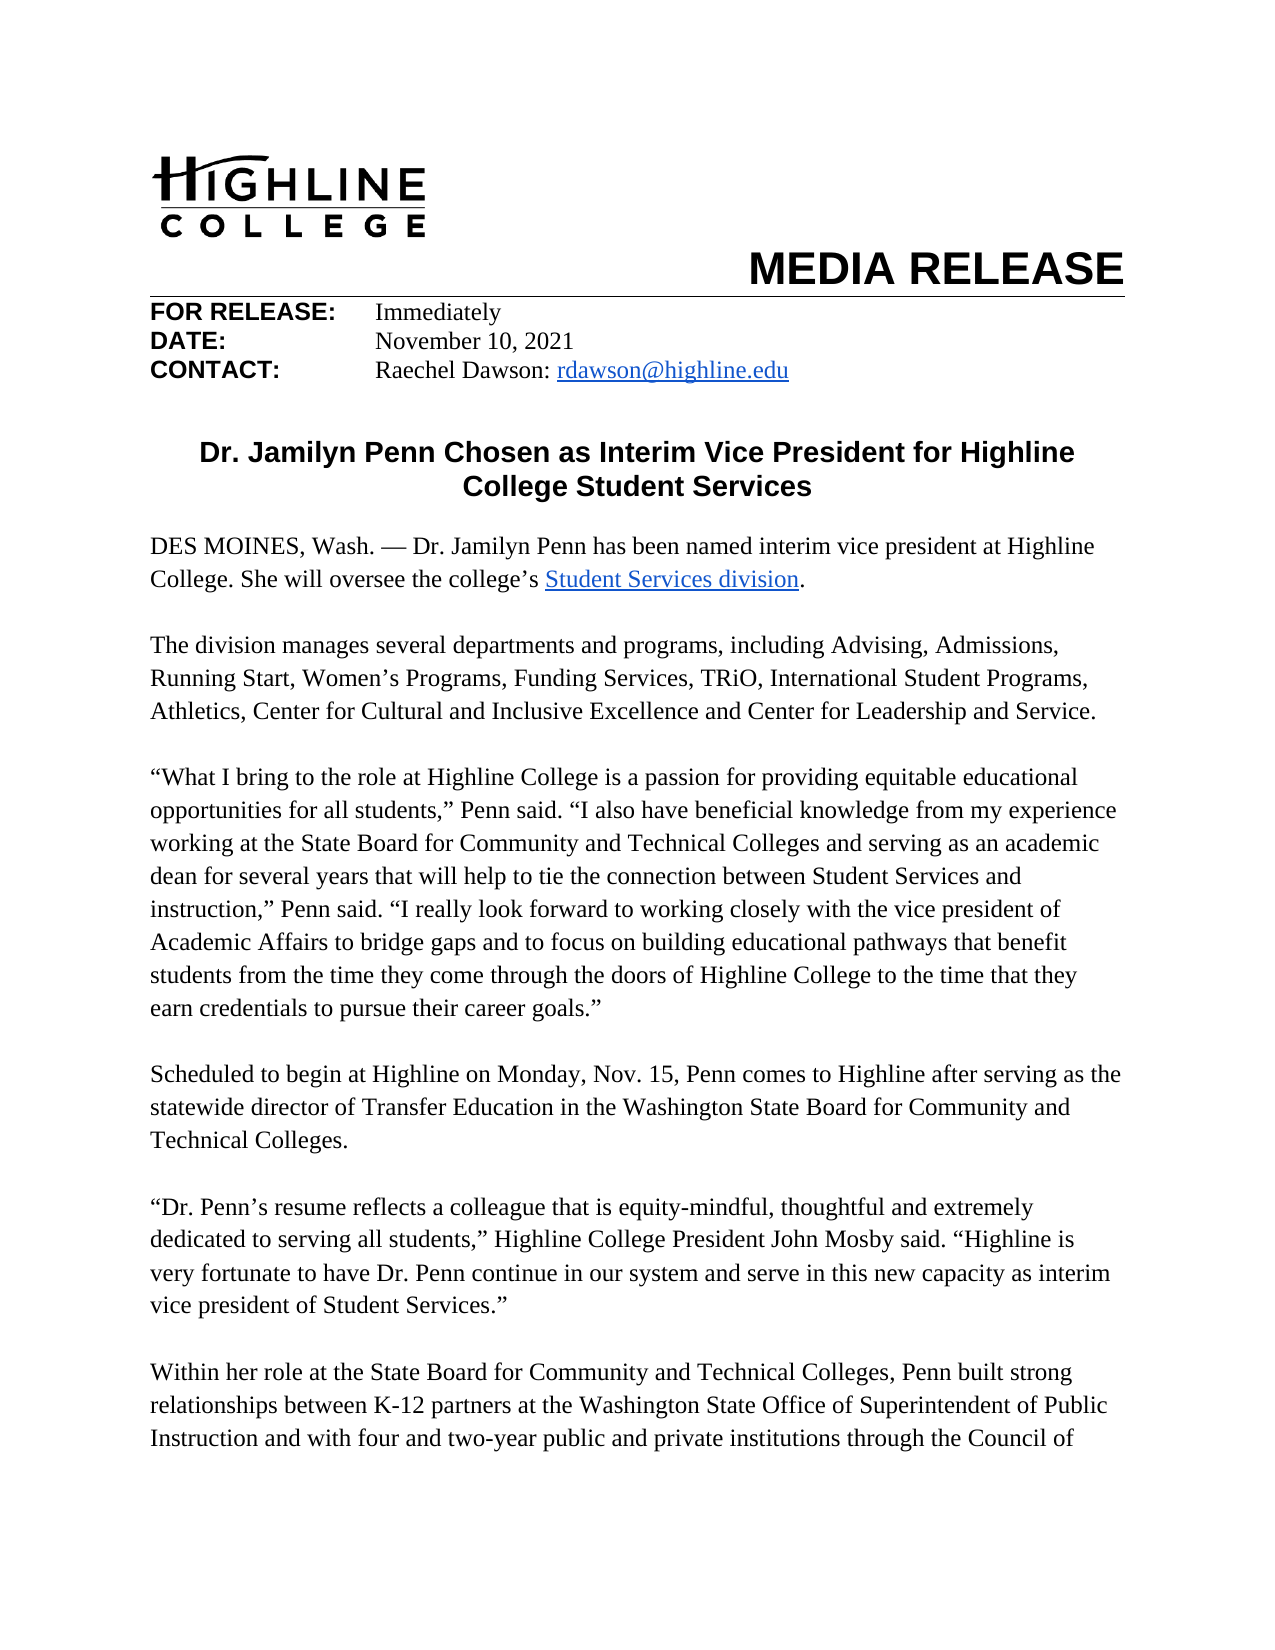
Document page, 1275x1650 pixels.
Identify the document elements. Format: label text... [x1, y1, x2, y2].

text MEDIA RELEASE [150, 242, 1125, 296]
subtitle Dr. Jamilyn Penn Chosen as Interim Vice President for Highline College Student Services [150, 435, 1125, 502]
text “Dr. Penn’s resume reflects a colleague that is equity-mindful, thoughtful and extremely dedicated to serving all students,” Highline College President John Mosby said. “Highline is very fortunate to have Dr. Penn continue in our system and serve in this new capacity as interim vice president of Student Services.” [150, 1192, 1125, 1319]
text DES MOINES, Wash. — Dr. Jamilyn Penn has been named interim vice president at Highline College. She will oversee the college’s Student Services division. [150, 531, 1125, 593]
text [150, 1357, 1125, 1451]
text FOR RELEASE: Immediately [150, 297, 1125, 326]
text “What I bring to the role at Highline College is a passion for providing equitable educational opportunities for all students,” Penn said. “I also have beneficial knowledge from my experience working at the State Board for Community and Technical Colleges and serving as an academic dean for several years that will help to tie the connection between Student Services and instruction,” Penn said. “I really look forward to working closely with the vice president of Academic Affairs to bridge gaps and to focus on building educational pathways that benefit students from the time they come through the doors of Highline College to the time that they earn credentials to pursue their career goals.” [150, 762, 1125, 1022]
text DATE: November 10, 2021 [150, 326, 1125, 355]
text CONTACT: Raechel Dawson: rdawson@highline.edu [150, 355, 1125, 384]
text The division manages several departments and programs, including Advising, Admissions, Running Start, Women’s Programs, Funding Services, TRiO, International Student Programs, Athletics, Center for Cultural and Inclusive Excellence and Center for Leadership and Service. [150, 630, 1125, 725]
picture [150, 150, 429, 242]
text Scheduled to begin at Highline on Monday, Nov. 15, Penn comes to Highline after serving as the statewide director of Transfer Education in the Washington State Board for Community and Technical Colleges. [150, 1059, 1125, 1154]
